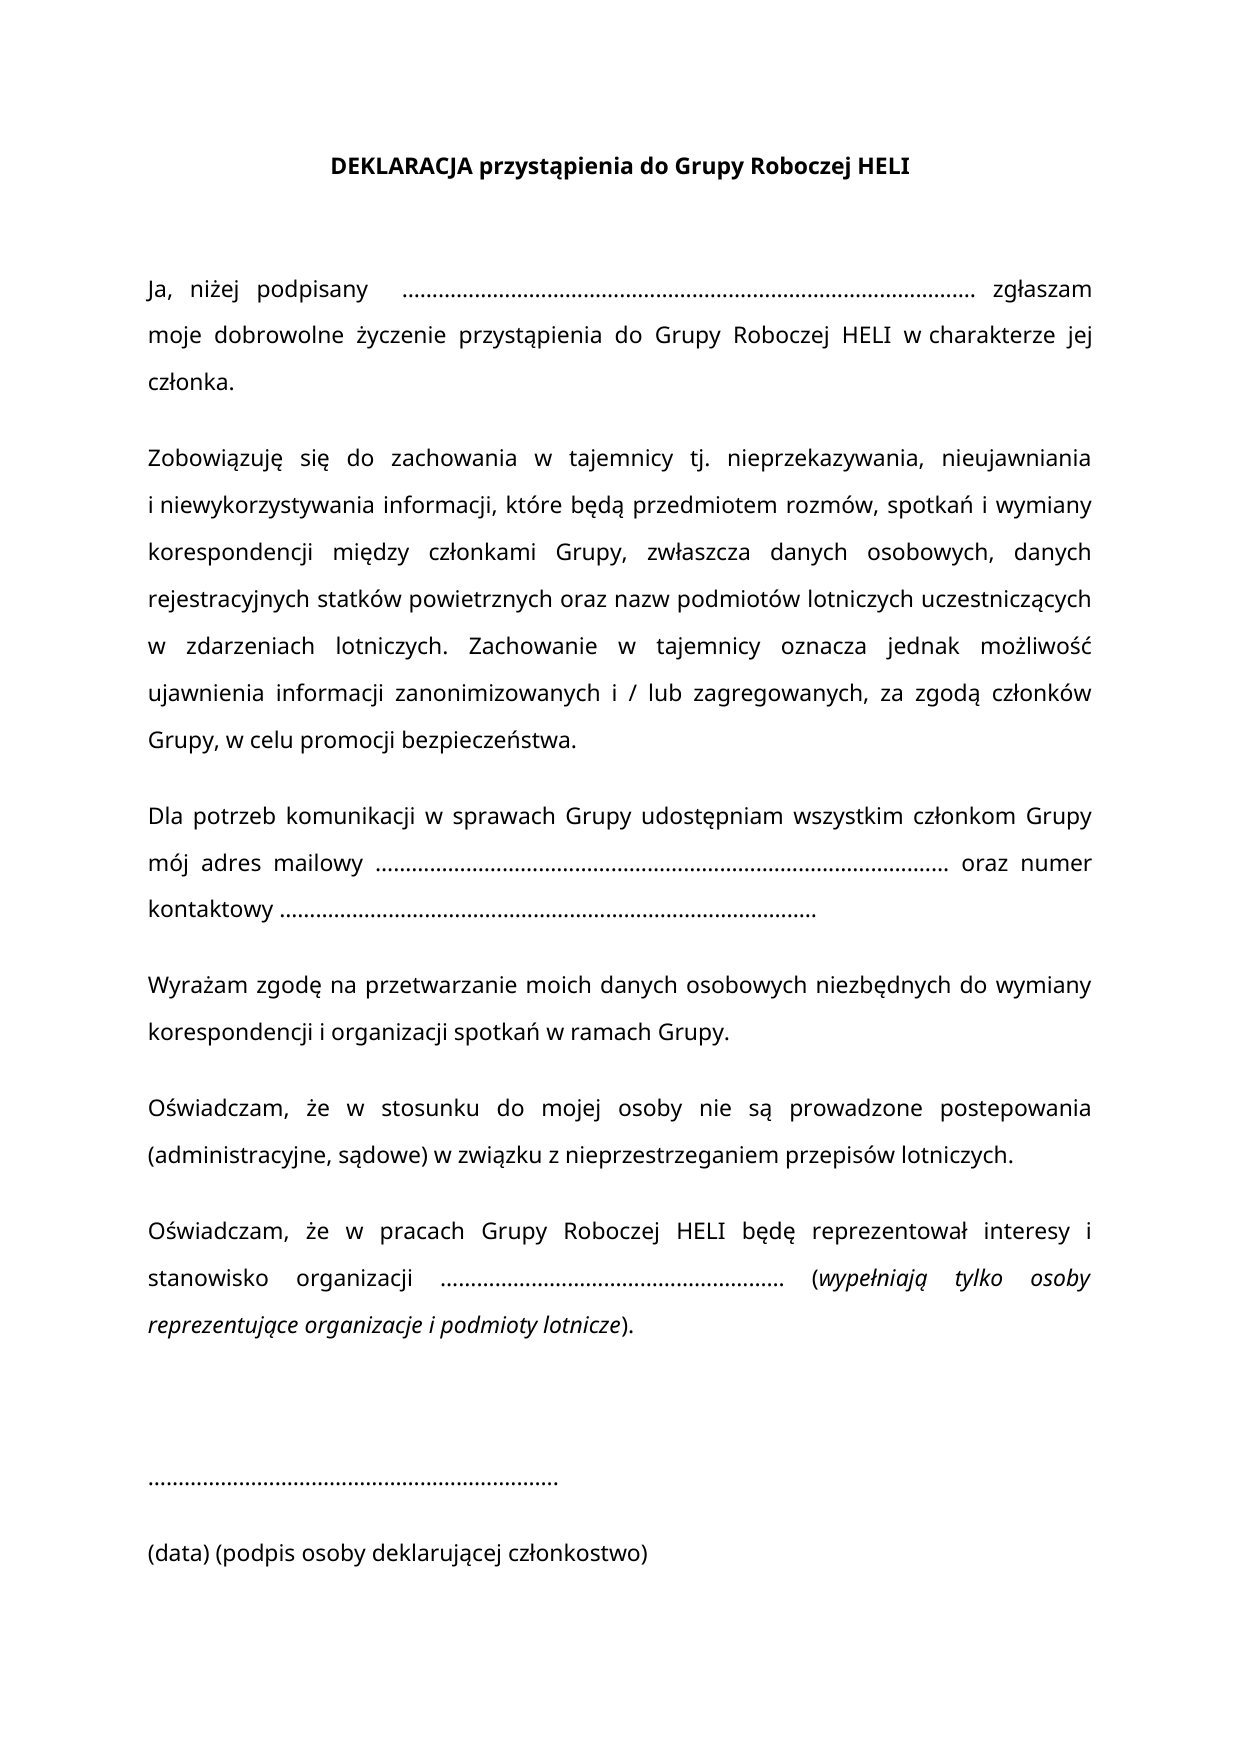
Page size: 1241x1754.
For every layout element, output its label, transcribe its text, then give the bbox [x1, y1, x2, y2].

text Ja, niżej podpisany ………………………………………………….………………………………. zgłaszam moje dobrowolne życzenie przystąpienia do Grupy Roboczej HELI w charakterze jej członka. [148, 273, 1093, 398]
text Zobowiązuję się do zachowania w tajemnicy tj. nieprzekazywania, nieujawniania i niewykorzystywania informacji, które będą przedmiotem rozmów, spotkań i wymiany korespondencji między członkami Grupy, zwłaszcza danych osobowych, danych rejestracyjnych statków powietrznych oraz nazw podmiotów lotniczych uczestniczących w zdarzeniach lotniczych. Zachowanie w tajemnicy oznacza jednak możliwość ujawnienia informacji zanonimizowanych i / lub zagregowanych, za zgodą członków Grupy, w celu promocji bezpieczeństwa. [148, 442, 1093, 755]
text DEKLARACJA przystąpienia do Grupy Roboczej HELI [148, 148, 1093, 181]
text Oświadczam, że w pracach Grupy Roboczej HELI będę reprezentował interesy i stanowisko organizacji ………………………………………………… (wypełniają tylko osoby reprezentujące organizacje i podmioty lotnicze). [148, 1215, 1093, 1340]
text ………………………………………………….………. [148, 1461, 1093, 1492]
text Oświadczam, że w stosunku do mojej osoby nie są prowadzone postepowania (administracyjne, sądowe) w związku z nieprzestrzeganiem przepisów lotniczych. [148, 1092, 1093, 1171]
text Wyrażam zgodę na przetwarzanie moich danych osobowych niezbędnych do wymiany korespondencji i organizacji spotkań w ramach Grupy. [148, 969, 1093, 1048]
text Dla potrzeb komunikacji w sprawach Grupy udostępniam wszystkim członkom Grupy mój adres mailowy ……………………………………………………….……………………….… oraz numer kontaktowy …………………………………………………………………………….. [148, 800, 1093, 925]
text (data) (podpis osoby deklarującej członkostwo) [148, 1537, 1093, 1568]
